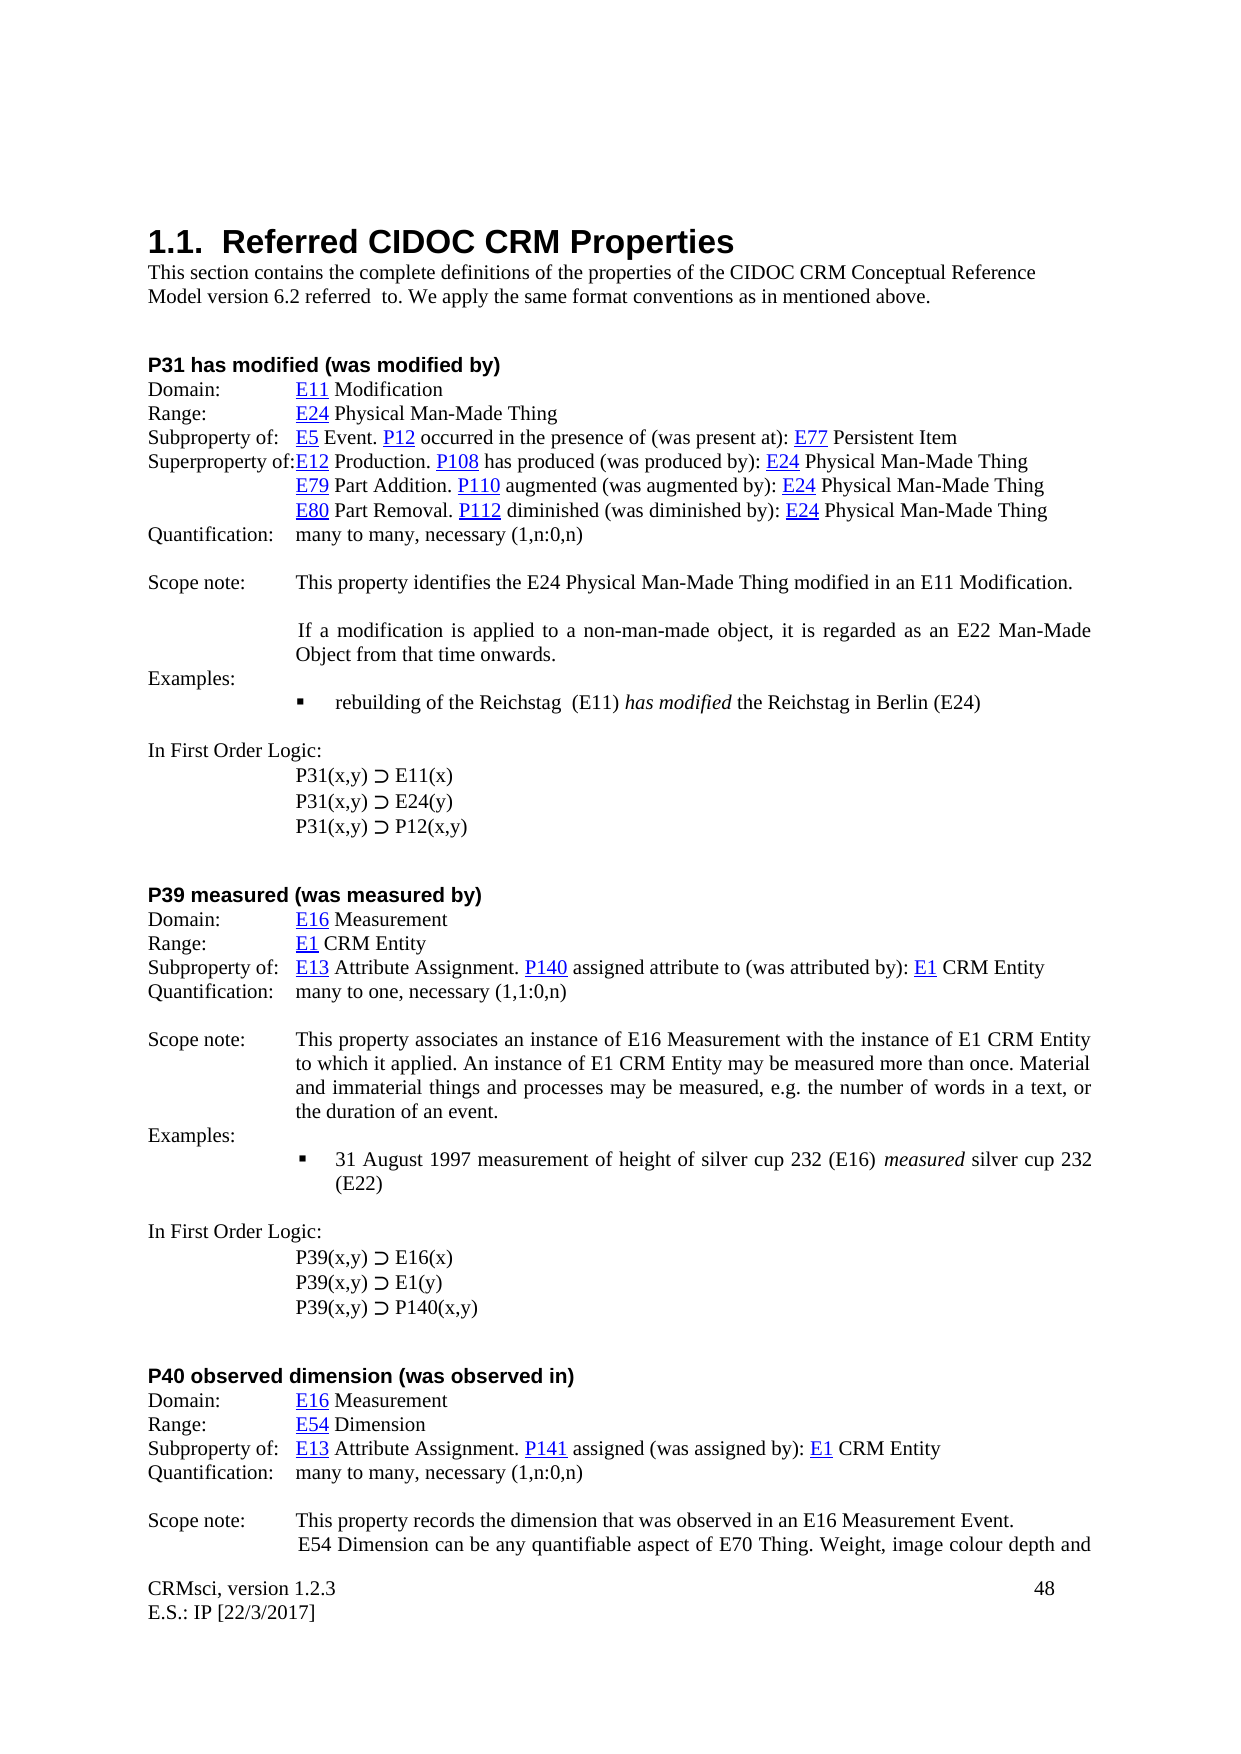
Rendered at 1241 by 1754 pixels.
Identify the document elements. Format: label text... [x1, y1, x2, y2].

text Examples: [148, 1123, 1092, 1147]
text P39(x,y) ⊃ E1(y) [148, 1269, 1092, 1294]
subtitle P31 has modified (was modified by) [148, 353, 1092, 377]
text Subproperty of: E5 Event. P12 occurred in the presence of (was present at): E77 Persistent Item [148, 425, 1092, 449]
text Domain: E16 Measurement [148, 907, 1092, 931]
text Scope note: This property identifies the E24 Physical Man-Made Thing modified in an E11 Modification. [148, 570, 1092, 594]
text P31(x,y) ⊃ E24(y) [148, 787, 1092, 813]
list 31 August 1997 measurement of height of silver cup 232 (E16) measured silver cup 232 (E22) [298, 1147, 1092, 1195]
subtitle P39 measured (was measured by) [148, 883, 1092, 907]
text Quantification: many to many, necessary (1,n:0,n) [148, 522, 1092, 546]
text In First Order Logic: [148, 1219, 1092, 1243]
text Superproperty of: E12 Production. P108 has produced (was produced by): E24 Physical Man-Made Thing [148, 449, 1092, 473]
subtitle P40 observed dimension (was observed in) [148, 1364, 1092, 1388]
text Range: E54 Dimension [148, 1412, 1092, 1436]
text This section contains the complete definitions of the properties of the CIDOC CRM Conceptual Reference Model version 6.2 referred to. We apply the same format conventions as in mentioned above. [148, 260, 1092, 308]
text Range: E24 Physical Man-Made Thing [148, 401, 1092, 425]
text P39(x,y) ⊃ E16(x) [148, 1243, 1092, 1269]
text Subproperty of: E13 Attribute Assignment. P140 assigned attribute to (was attributed by): E1 CRM Entity [148, 955, 1092, 979]
text P31(x,y) ⊃ P12(x,y) [148, 813, 1092, 838]
text If a modification is applied to a non-man-made object, it is regarded as an E22 Man-Made Object from that time onwards. [295, 618, 1092, 666]
text Examples: [148, 666, 1092, 690]
text Domain: E16 Measurement [148, 1388, 1092, 1412]
text Domain: E11 Modification [148, 377, 1092, 401]
subtitle Referred CIDOC CRM Properties [148, 222, 1092, 260]
text Quantification: many to one, necessary (1,1:0,n) [148, 979, 1092, 1003]
text E79 Part Addition. P110 augmented (was augmented by): E24 Physical Man-Made Thing [148, 473, 1092, 497]
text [298, 1532, 1092, 1556]
text In First Order Logic: [148, 738, 1092, 762]
list rebuilding of the Reichstag (E11) has modified the Reichstag in Berlin (E24) [295, 690, 1092, 714]
text Quantification: many to many, necessary (1,n:0,n) [148, 1460, 1092, 1484]
text P31(x,y) ⊃ E11(x) [148, 762, 1092, 787]
text P39(x,y) ⊃ P140(x,y) [148, 1294, 1092, 1319]
text E80 Part Removal. P112 diminished (was diminished by): E24 Physical Man-Made Thing [148, 497, 1092, 522]
text Range: E1 CRM Entity [148, 931, 1092, 955]
text Subproperty of: E13 Attribute Assignment. P141 assigned (was assigned by): E1 CRM Entity [148, 1436, 1092, 1460]
text Scope note: This property records the dimension that was observed in an E16 Measurement Event. [148, 1508, 1092, 1532]
text Scope note: This property associates an instance of E16 Measurement with the instance of E1 CRM Entity to which it applied. An instance of E1 CRM Entity may be measured more than once. Material and immaterial things and processes may be measured, e.g. the number of words in a text, or the duration of an event. [148, 1027, 1092, 1123]
